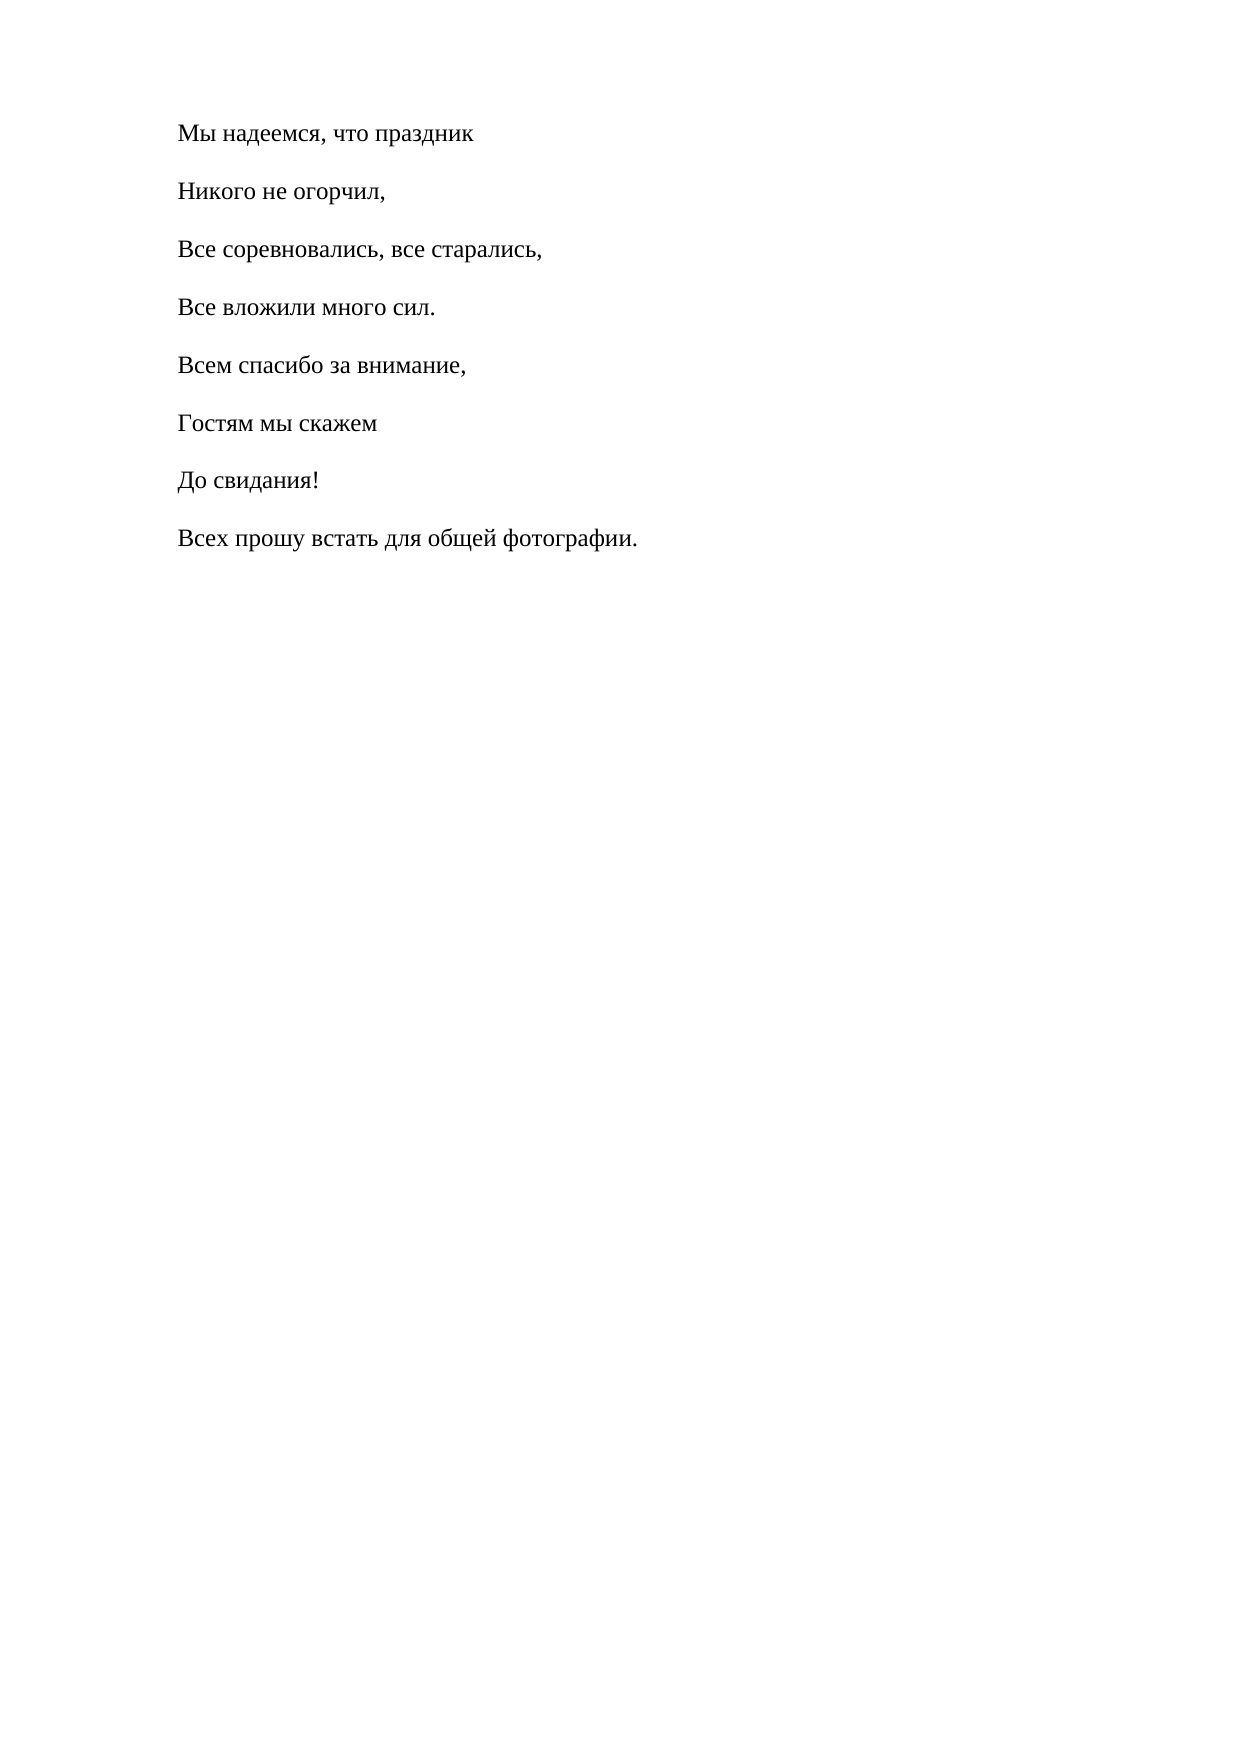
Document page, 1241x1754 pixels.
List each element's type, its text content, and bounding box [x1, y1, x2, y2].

text Всем спасибо за внимание, [177, 350, 1152, 378]
text Все вложили много сил. [177, 292, 1152, 321]
text До свидания! [177, 466, 1152, 494]
text Всех прошу встать для общей фотографии. [177, 523, 1152, 552]
text Никого не огорчил, [177, 176, 1152, 205]
text Гостям мы скажем [177, 408, 1152, 436]
text Все соревновались, все старались, [177, 234, 1152, 263]
text Мы надеемся, что праздник [177, 118, 1152, 147]
